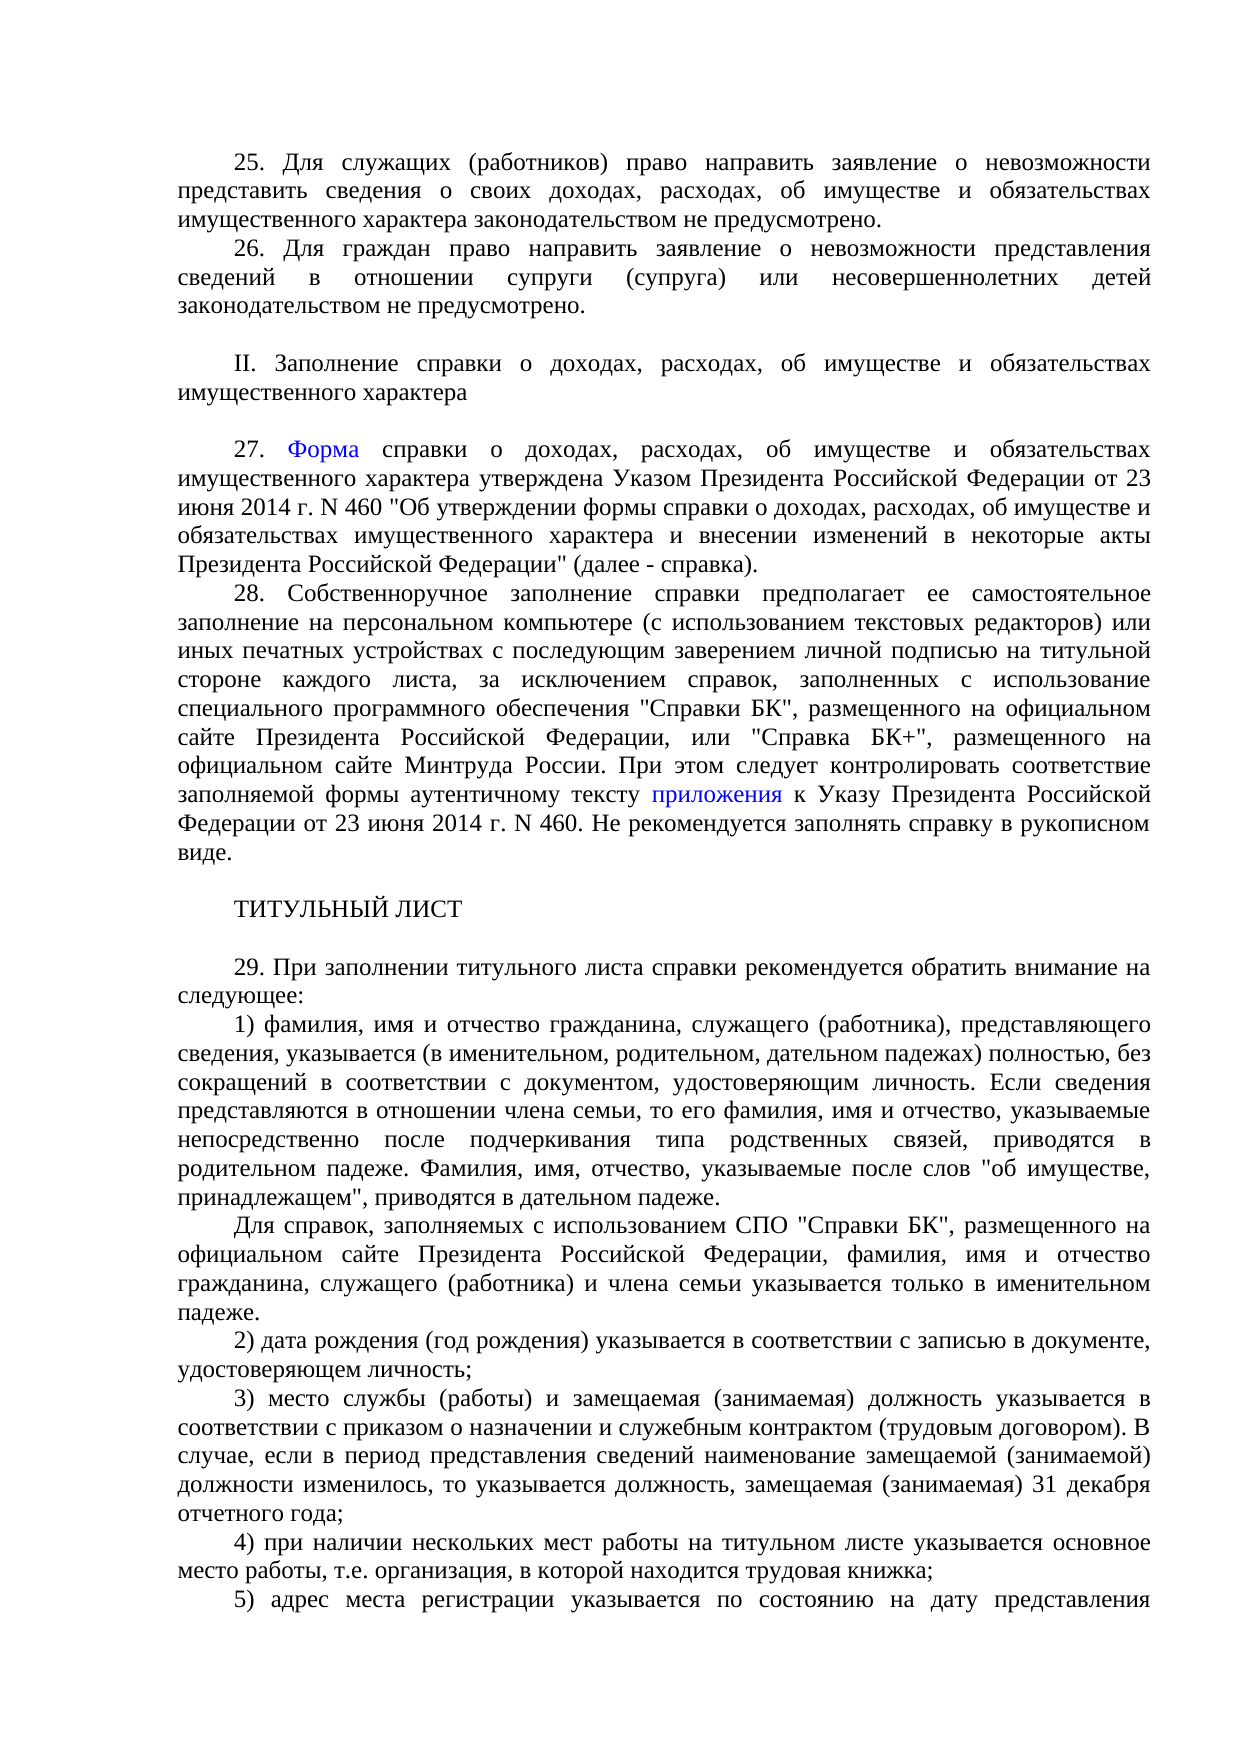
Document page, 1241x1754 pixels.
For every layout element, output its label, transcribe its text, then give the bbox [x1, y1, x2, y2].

text Для справок, заполняемых с использованием СПО "Справки БК", размещенного на официальном сайте Президента Российской Федерации, фамилия, имя и отчество гражданина, служащего (работника) и члена семьи указывается только в именительном падеже. [177, 1211, 1152, 1326]
text ТИТУЛЬНЫЙ ЛИСТ [177, 894, 1152, 923]
text 2) дата рождения (год рождения) указывается в соответствии с записью в документе, удостоверяющем личность; [177, 1326, 1152, 1383]
text II. Заполнение справки о доходах, расходах, об имуществе и обязательствах имущественного характера [177, 348, 1152, 406]
text 27. Форма справки о доходах, расходах, об имуществе и обязательствах имущественного характера утверждена Указом Президента Российской Федерации от 23 июня 2014 г. N 460 "Об утверждении формы справки о доходах, расходах, об имуществе и обязательствах имущественного характера и внесении изменений в некоторые акты Президента Российской Федерации" (далее - справка). [177, 434, 1152, 578]
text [177, 1584, 1152, 1613]
text 4) при наличии нескольких мест работы на титульном листе указывается основное место работы, т.е. организация, в которой находится трудовая книжка; [177, 1527, 1152, 1584]
text 3) место службы (работы) и замещаемая (занимаемая) должность указывается в соответствии с приказом о назначении и служебным контрактом (трудовым договором). В случае, если в период представления сведений наименование замещаемой (занимаемой) должности изменилось, то указывается должность, замещаемая (занимаемая) 31 декабря отчетного года; [177, 1383, 1152, 1527]
text 1) фамилия, имя и отчество гражданина, служащего (работника), представляющего сведения, указывается (в именительном, родительном, дательном падежах) полностью, без сокращений в соответствии с документом, удостоверяющим личность. Если сведения представляются в отношении члена семьи, то его фамилия, имя и отчество, указываемые непосредственно после подчеркивания типа родственных связей, приводятся в родительном падеже. Фамилия, имя, отчество, указываемые после слов "об имуществе, принадлежащем", приводятся в дательном падеже. [177, 1009, 1152, 1211]
text 29. При заполнении титульного листа справки рекомендуется обратить внимание на следующее: [177, 952, 1152, 1009]
text 26. Для граждан право направить заявление о невозможности представления сведений в отношении супруги (супруга) или несовершеннолетних детей законодательством не предусмотрено. [177, 233, 1152, 319]
text 28. Собственноручное заполнение справки предполагает ее самостоятельное заполнение на персональном компьютере (с использованием текстовых редакторов) или иных печатных устройствах с последующим заверением личной подписью на титульной стороне каждого листа, за исключением справок, заполненных с использование специального программного обеспечения "Справки БК", размещенного на официальном сайте Президента Российской Федерации, или "Справка БК+", размещенного на официальном сайте Минтруда России. При этом следует контролировать соответствие заполняемой формы аутентичному тексту приложения к Указу Президента Российской Федерации от 23 июня 2014 г. N 460. Не рекомендуется заполнять справку в рукописном виде. [177, 578, 1152, 866]
text 25. Для служащих (работников) право направить заявление о невозможности представить сведения о своих доходах, расходах, об имуществе и обязательствах имущественного характера законодательством не предусмотрено. [177, 147, 1152, 233]
